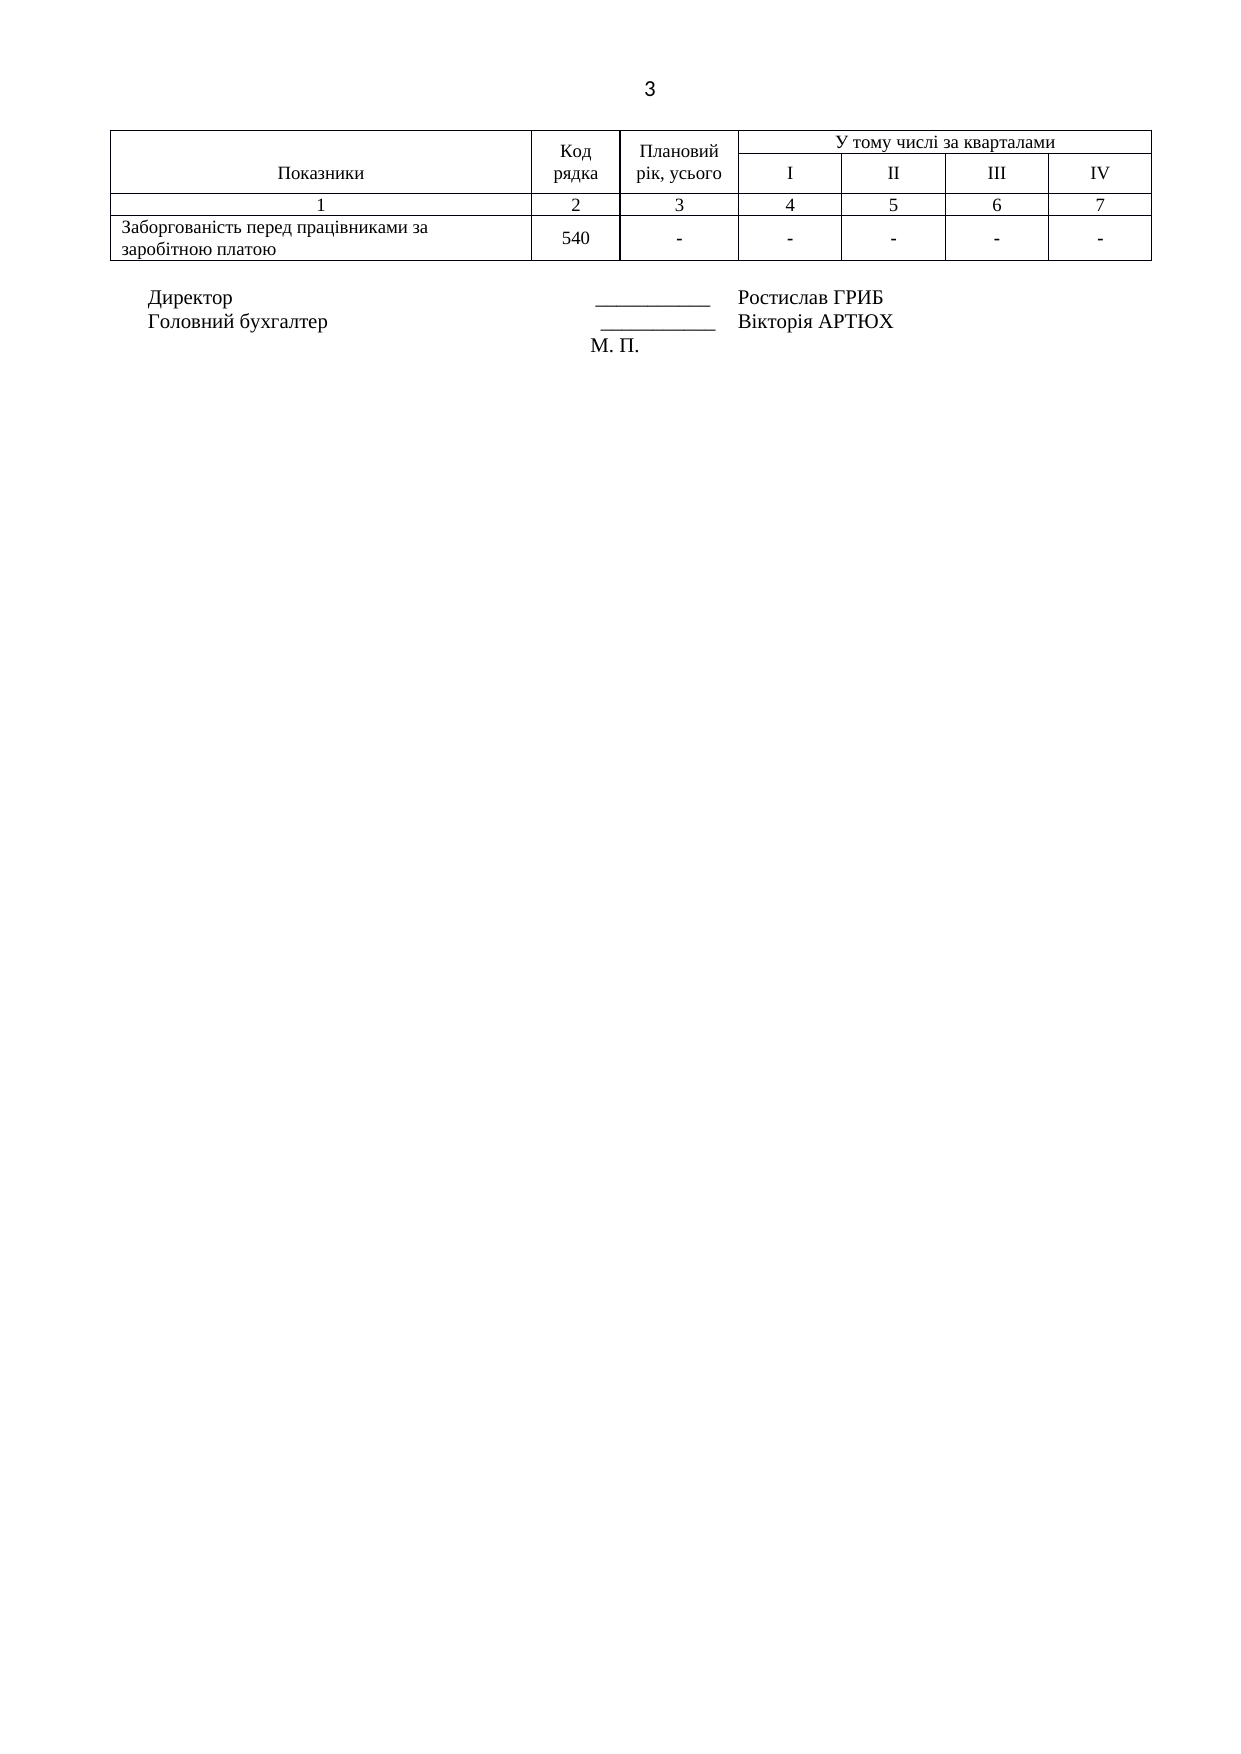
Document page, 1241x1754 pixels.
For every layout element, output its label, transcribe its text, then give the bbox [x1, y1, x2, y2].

table_header Плановий рік, усього [621, 131, 738, 193]
table_cell 6 [946, 194, 1048, 215]
table_cell ІІІ [946, 154, 1048, 193]
table_cell 1 [111, 194, 531, 215]
table_header Код рядка [532, 131, 619, 193]
table_cell 2 [532, 194, 619, 215]
table_cell - [1049, 216, 1151, 259]
table_cell 5 [842, 194, 945, 215]
text Головний бухгалтер ___________ Вікторія АРТЮХ М. П. [148, 309, 1152, 357]
table_cell - [739, 216, 841, 259]
table_cell - [842, 216, 945, 259]
table_cell Заборгованість перед працівниками за заробітною платою [111, 216, 531, 259]
table_cell 3 [621, 194, 738, 215]
table_cell ІІ [842, 154, 945, 193]
table_cell 4 [739, 194, 841, 215]
table_cell ІV [1049, 154, 1151, 193]
table_cell 7 [1049, 194, 1151, 215]
table_header У тому числі за кварталами [739, 131, 1151, 152]
table_header Показники [111, 131, 531, 193]
table_cell @540@ [532, 216, 619, 259]
table_cell І [739, 154, 841, 193]
table_cell - [621, 216, 738, 259]
text Директор ___________ Ростислав ГРИБ [148, 284, 1152, 309]
table_cell - [946, 216, 1048, 259]
